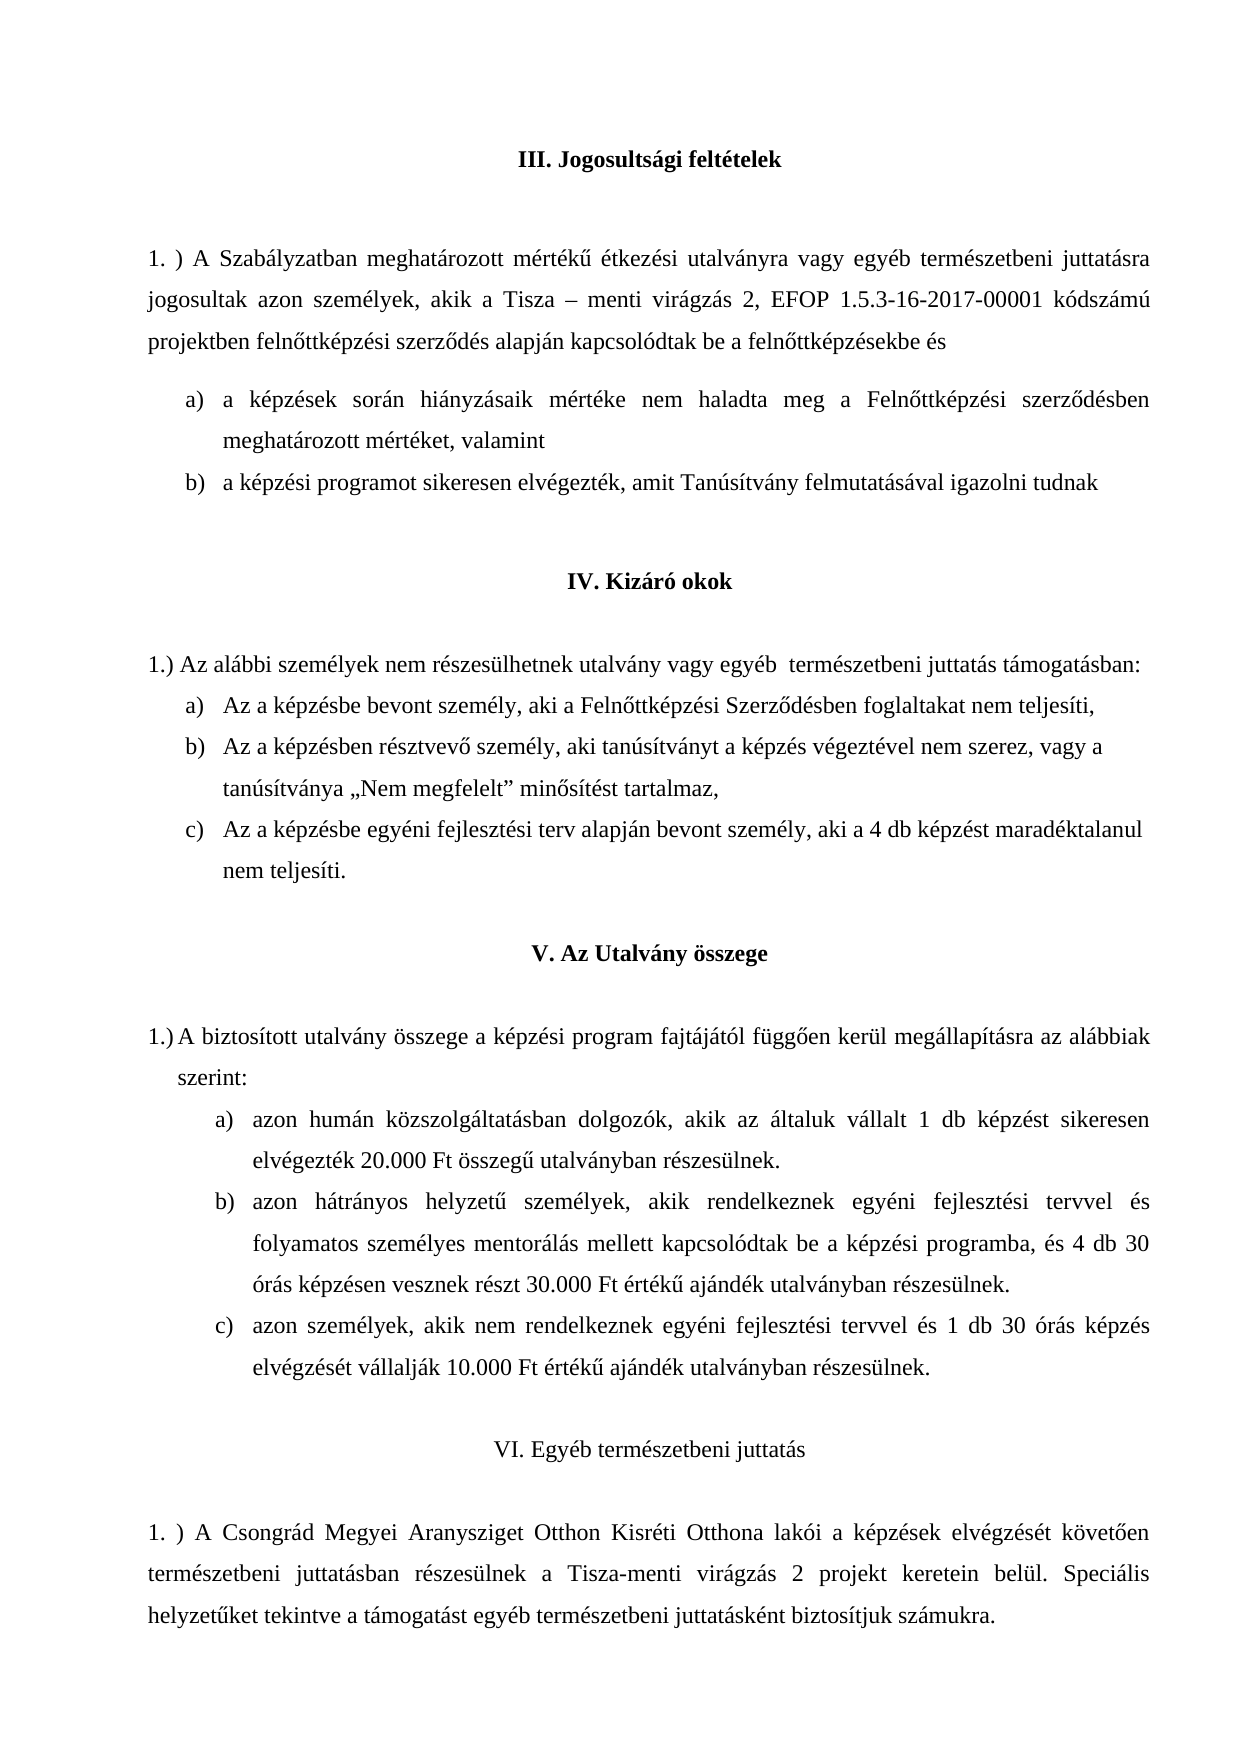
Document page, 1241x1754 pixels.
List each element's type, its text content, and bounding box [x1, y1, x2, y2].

text III. Jogosultsági feltételek [148, 145, 1152, 172]
list azon humán közszolgáltatásban dolgozók, akik az általuk vállalt 1 db képzést sikeresen elvégezték 20.000 Ft összegű utalványban részesülnek. [215, 1104, 1152, 1173]
list Az a képzésbe bevont személy, aki a Felnőttképzési Szerződésben foglaltakat nem teljesíti, [185, 691, 1152, 719]
text IV. Kizáró okok [148, 567, 1152, 594]
text 1.) Az alábbi személyek nem részesülhetnek utalvány támogatásban: [148, 650, 1152, 677]
text V. Az Utalvány összege [148, 939, 1152, 967]
list A biztosított utalvány összege a képzési program fajtájától függően kerül megállapításra az alábbiak szerint: [148, 1022, 1152, 1091]
list Az a képzésben résztvevő személy, aki tanúsítványt a képzés végeztével nem szerez, vagy a tanúsítványa „Nem megfelelt” minősítést tartalmaz, [185, 732, 1152, 801]
list a képzések során hiányzásaik mértéke nem haladta meg a Felnőttképzési szerződésben meghatározott mértéket, valamint [185, 385, 1152, 454]
list azon hátrányos helyzetű személyek, akik rendelkeznek egyéni fejlesztési tervvel és folyamatos személyes mentorálás mellett kapcsolódtak be a képzési programba, és 4 db 30 órás képzésen vesznek részt 30.000 Ft értékű ajándék utalványban részesülnek. [215, 1187, 1152, 1298]
list a képzési programot sikeresen elvégezték, amit Tanúsítvány felmutatásával igazolni tudnak [185, 468, 1152, 495]
text 1. ) A Szabályzatban meghatározott mértékű étkezési utalványra jogosultak azon személyek, akik a Tisza – menti virágzás 2, EFOP 1.5.3-16-2017-00001 kódszámú projektben felnőttképzési szerződés alapján kapcsolódtak be a felnőttképzésekbe és [148, 244, 1152, 354]
list azon személyek, akik nem rendelkeznek egyéni fejlesztési tervvel és 1 db 30 órás képzés elvégzését vállalják 10.000 Ft értékű ajándék utalványban részesülnek. [215, 1311, 1152, 1380]
list Az a képzésbe egyéni fejlesztési terv alapján bevont személy, aki a 4 db képzést maradéktalanul nem teljesíti. [185, 815, 1152, 884]
